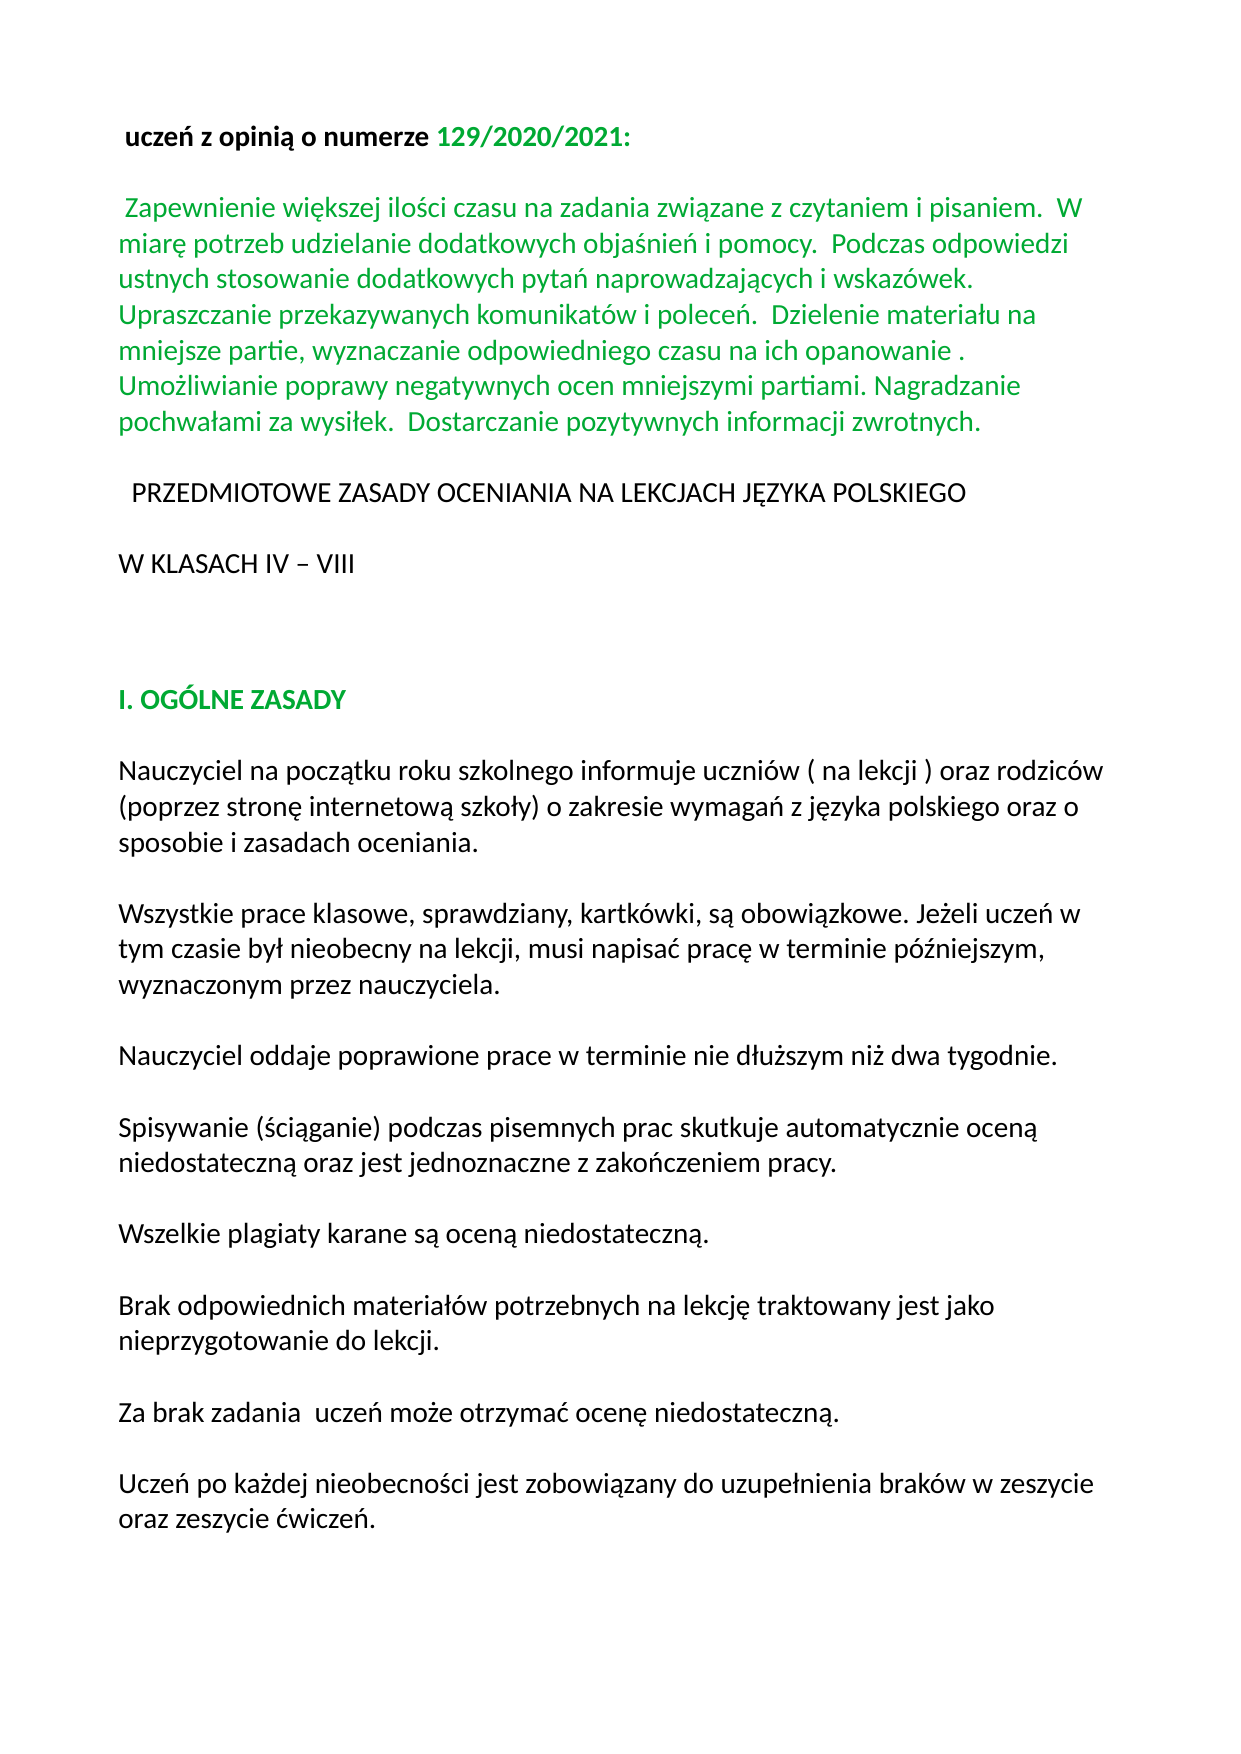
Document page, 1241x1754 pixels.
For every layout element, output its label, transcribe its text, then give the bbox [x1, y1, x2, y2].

text Za brak zadania uczeń może otrzymać ocenę niedostateczną. [118, 1394, 1122, 1429]
text Spisywanie (ściąganie) podczas pisemnych prac skutkuje automatycznie oceną niedostateczną oraz jest jednoznaczne z zakończeniem pracy. [118, 1109, 1122, 1180]
text Wszystkie prace klasowe, sprawdziany, kartkówki, są obowiązkowe. Jeżeli uczeń w tym czasie był nieobecny na lekcji, musi napisać pracę w terminie późniejszym, wyznaczonym przez nauczyciela. [118, 895, 1122, 1002]
text PRZEDMIOTOWE ZASADY OCENIANIA NA LEKCJACH JĘZYKA POLSKIEGO [118, 474, 1122, 510]
text Nauczyciel oddaje poprawione prace w terminie nie dłuższym niż dwa tygodnie. [118, 1037, 1122, 1073]
text uczeń z opinią o numerze 129/2020/2021: [118, 118, 1122, 154]
text I. OGÓLNE ZASADY [118, 681, 1122, 717]
text Nauczyciel na początku roku szkolnego informuje uczniów ( na lekcji ) oraz rodziców (poprzez stronę internetową szkoły) o zakresie wymagań z języka polskiego oraz o sposobie i zasadach oceniania. [118, 752, 1122, 859]
text Brak odpowiednich materiałów potrzebnych na lekcję traktowany jest jako nieprzygotowanie do lekcji. [118, 1287, 1122, 1358]
text Uczeń po każdej nieobecności jest zobowiązany do uzupełnienia braków w zeszycie oraz zeszycie ćwiczeń. [118, 1465, 1122, 1536]
text W KLASACH IV – VIII [118, 546, 1122, 581]
text Zapewnienie większej ilości czasu na zadania związane z czytaniem i pisaniem. W miarę potrzeb udzielanie dodatkowych objaśnień i pomocy. Podczas odpowiedzi ustnych stosowanie dodatkowych pytań naprowadzających i wskazówek. Upraszczanie przekazywanych komunikatów i poleceń. Dzielenie materiału na mniejsze partie, wyznaczanie odpowiedniego czasu na ich opanowanie . Umożliwianie poprawy negatywnych ocen mniejszymi partiami. Nagradzanie pochwałami za wysiłek. Dostarczanie pozytywnych informacji zwrotnych. [118, 189, 1122, 439]
text Wszelkie plagiaty karane są oceną niedostateczną. [118, 1216, 1122, 1251]
